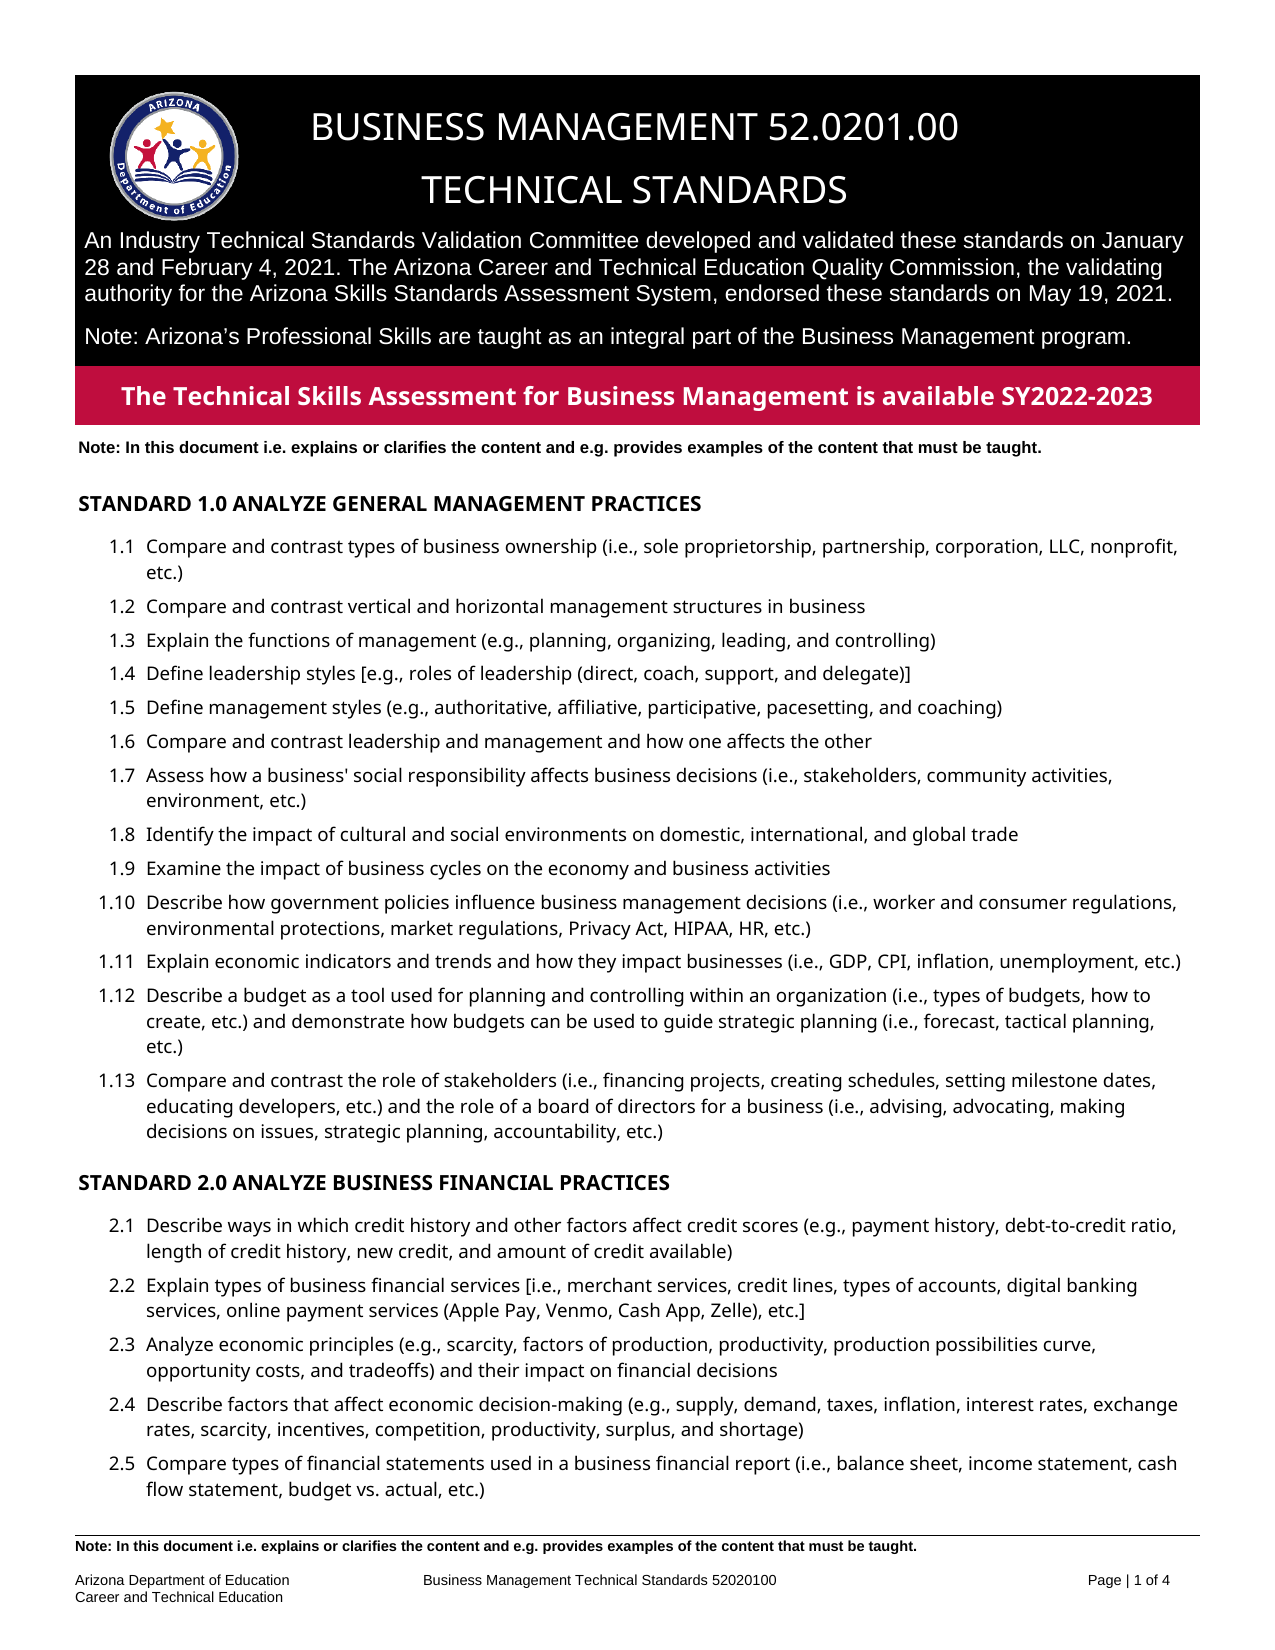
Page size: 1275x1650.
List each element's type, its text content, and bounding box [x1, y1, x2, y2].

table_cell 1.10 [75, 885, 138, 944]
table_cell 1.7 [75, 758, 138, 817]
table_cell Describe how government policies influence business management decisions (i.e., worker and consumer regulations, environmental protections, market regulations, Privacy Act, HIPAA, HR, etc.) [138, 885, 1200, 944]
table_cell 1.8 [75, 818, 138, 851]
table_cell Describe ways in which credit history and other factors affect credit scores (e.g., payment history, debt-to-credit ratio, length of credit history, new credit, and amount of credit available) [138, 1209, 1200, 1268]
table_cell 2.3 [75, 1328, 138, 1387]
picture [105, 87, 243, 225]
table_cell Identify the impact of cultural and social environments on domestic, international, and global trade [138, 818, 1200, 851]
table_cell 1.2 [75, 589, 138, 623]
table_cell 1.5 [75, 690, 138, 724]
table_cell STANDARD 2.0 ANALYZE BUSINESS FINANCIAL PRACTICES [75, 1148, 1200, 1209]
table_cell 2.1 [75, 1209, 138, 1268]
table_cell Assess how a business' social responsibility affects business decisions (i.e., stakeholders, community activities, environment, etc.) [138, 758, 1200, 817]
table_header BUSINESS MANAGEMENT 52.0201.00 TECHNICAL STANDARDS An Industry Technical Standards Validation Committee developed and validated these standards on January 28 and February 4, 2021. The Arizona Career and Technical Education Quality Commission, the validating authority for the Arizona Skills Standards Assessment System, endorsed these standards on May 19, 2021. Note: Arizona’s Professional Skills are taught as an integral part of the Business Management program. [75, 75, 1200, 366]
table_cell 2.5 [75, 1446, 138, 1506]
table_cell 1.13 [75, 1063, 138, 1148]
table_cell Describe a budget as a tool used for planning and controlling within an organization (i.e., types of budgets, how to create, etc.) and demonstrate how budgets can be used to guide strategic planning (i.e., forecast, tactical planning, etc.) [138, 979, 1200, 1063]
table_cell 1.12 [75, 979, 138, 1063]
table_cell 2.2 [75, 1268, 138, 1327]
table_cell Describe factors that affect economic decision-making (e.g., supply, demand, taxes, inflation, interest rates, exchange rates, scarcity, incentives, competition, productivity, surplus, and shortage) [138, 1387, 1200, 1446]
table_cell 1.6 [75, 724, 138, 758]
table_cell Explain economic indicators and trends and how they impact businesses (i.e., GDP, CPI, inflation, unemployment, etc.) [138, 945, 1200, 978]
table_cell Analyze economic principles (e.g., scarcity, factors of production, productivity, production possibilities curve, opportunity costs, and tradeoffs) and their impact on financial decisions [138, 1328, 1200, 1387]
table_cell Compare and contrast types of business ownership (i.e., sole proprietorship, partnership, corporation, LLC, nonprofit, etc.) [138, 530, 1200, 589]
table_cell Compare and contrast vertical and horizontal management structures in business [138, 589, 1200, 623]
table_cell 1.3 [75, 623, 138, 657]
table_cell 1.4 [75, 657, 138, 690]
table_cell Define leadership styles [e.g., roles of leadership (direct, coach, support, and delegate)] [138, 657, 1200, 690]
table_cell Explain the functions of management (e.g., planning, organizing, leading, and controlling) [138, 623, 1200, 657]
table_cell [75, 425, 1200, 469]
table_cell Compare types of financial statements used in a business financial report (i.e., balance sheet, income statement, cash flow statement, budget vs. actual, etc.) [138, 1446, 1200, 1506]
table_cell The Technical Skills Assessment for Business Management is available SY2022-2023 [75, 366, 1200, 425]
table_cell 1.9 [75, 851, 138, 885]
table_cell Explain types of business financial services [i.e., merchant services, credit lines, types of accounts, digital banking services, online payment services (Apple Pay, Venmo, Cash App, Zelle), etc.] [138, 1268, 1200, 1327]
table_cell 1.1 [75, 530, 138, 589]
table_cell STANDARD 1.0 ANALYZE GENERAL MANAGEMENT PRACTICES [75, 469, 1200, 529]
table_cell 1.11 [75, 945, 138, 978]
table_cell Compare and contrast the role of stakeholders (i.e., financing projects, creating schedules, setting milestone dates, educating developers, etc.) and the role of a board of directors for a business (i.e., advising, advocating, making decisions on issues, strategic planning, accountability, etc.) [138, 1063, 1200, 1148]
table_cell Define management styles (e.g., authoritative, affiliative, participative, pacesetting, and coaching) [138, 690, 1200, 724]
table_cell Compare and contrast leadership and management and how one affects the other [138, 724, 1200, 758]
table_cell 2.4 [75, 1387, 138, 1446]
table_cell Examine the impact of business cycles on the economy and business activities [138, 851, 1200, 885]
